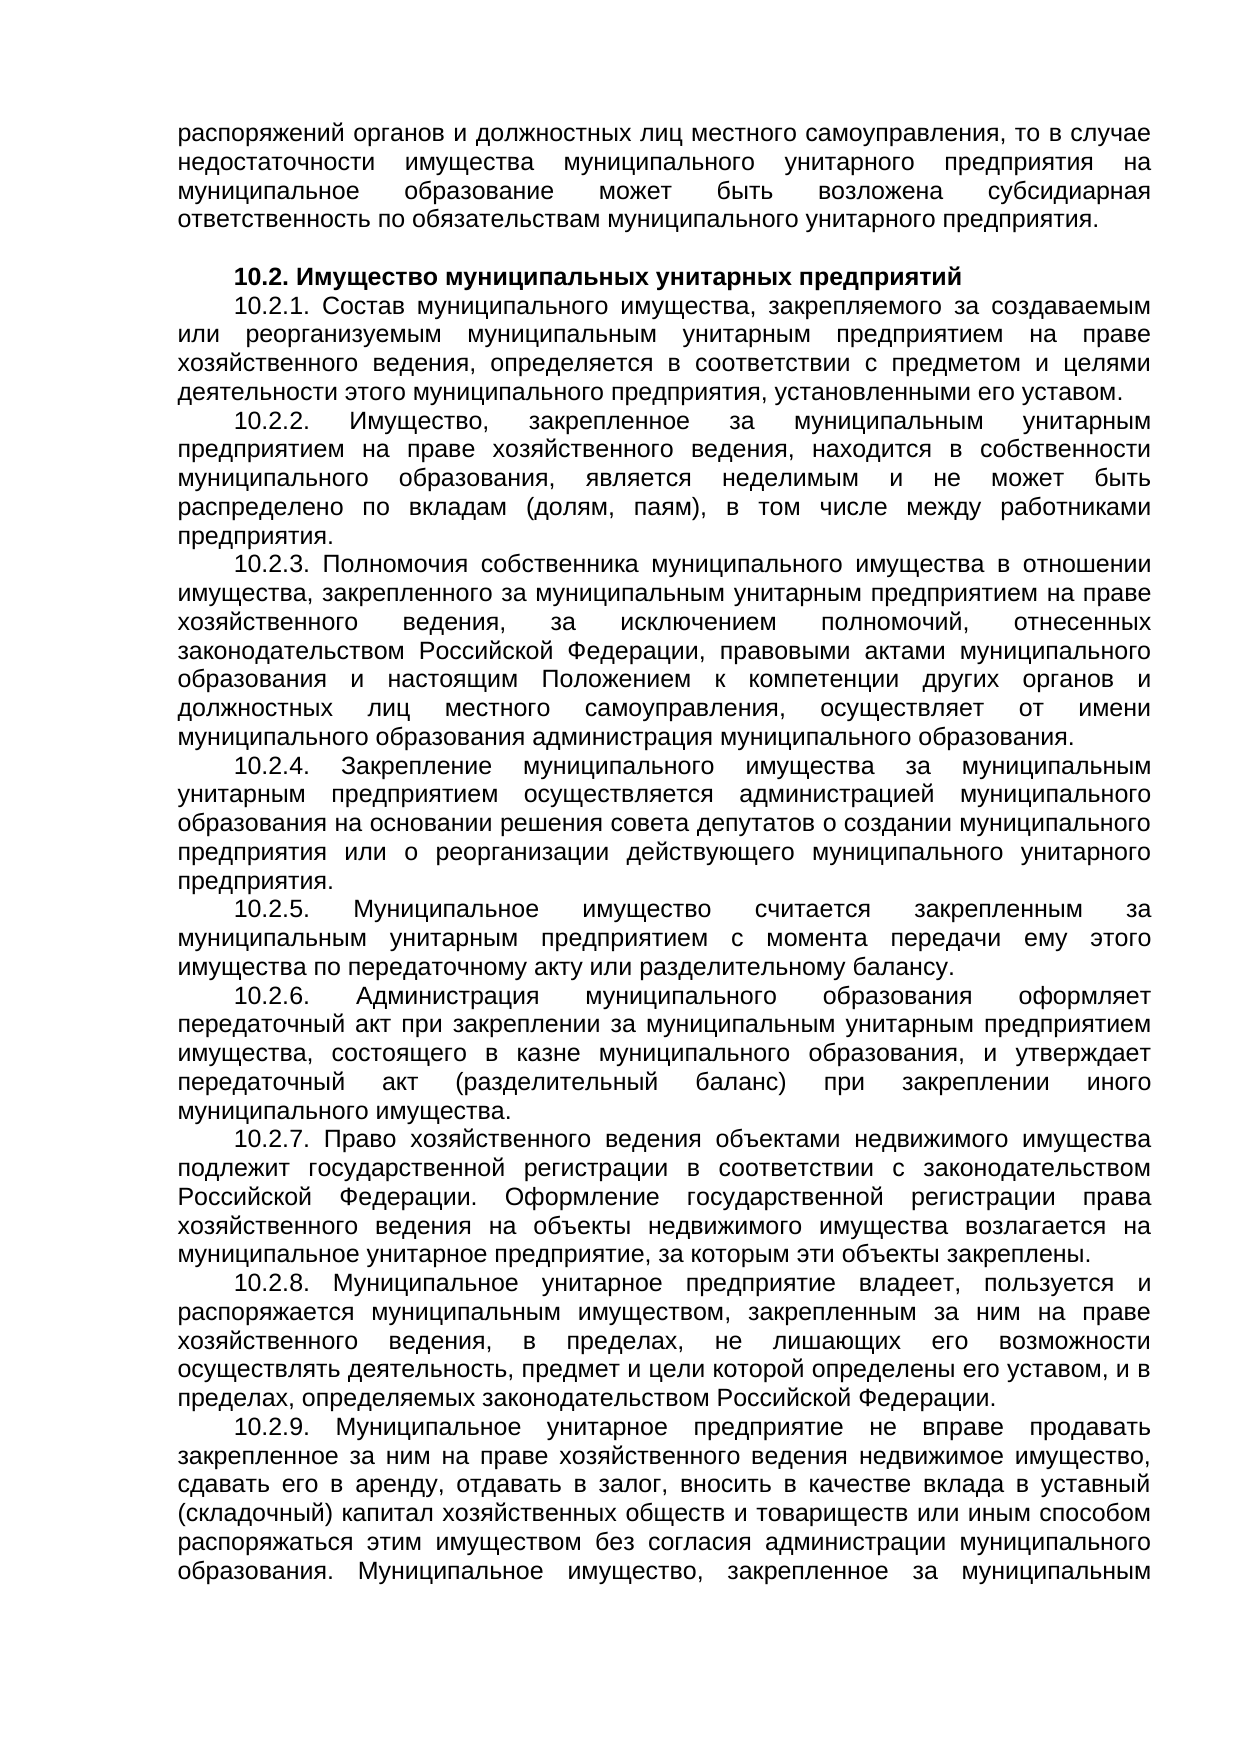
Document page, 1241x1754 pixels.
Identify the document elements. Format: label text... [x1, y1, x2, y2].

text 10.2.7. Право хозяйственного ведения объектами недвижимого имущества подлежит государственной регистрации в соответствии с законодательством Российской Федерации. Оформление государственной регистрации права хозяйственного ведения на объекты недвижимого имущества возлагается на муниципальное унитарное предприятие, за которым эти объекты закреплены. [177, 1124, 1152, 1268]
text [177, 1412, 1152, 1584]
text 10.2.5. Муниципальное имущество считается закрепленным за муниципальным унитарным предприятием с момента передачи ему этого имущества по передаточному акту или разделительному балансу. [177, 894, 1152, 981]
text 10.2.2. Имущество, закрепленное за муниципальным унитарным предприятием на праве хозяйственного ведения, находится в собственности муниципального образования, является неделимым и не может быть распределено по вкладам (долям, паям), в том числе между работниками предприятия. [177, 406, 1152, 549]
text 10.2. Имущество муниципальных унитарных предприятий [177, 262, 1152, 291]
text 10.2.8. Муниципальное унитарное предприятие владеет, пользуется и распоряжается муниципальным имуществом, закрепленным за ним на праве хозяйственного ведения, в пределах, не лишающих его возможности осуществлять деятельность, предмет и цели которой определены его уставом, и в пределах, определяемых законодательством Российской Федерации. [177, 1268, 1152, 1412]
text 10.2.1. Состав муниципального имущества, закрепляемого за создаваемым или реорганизуемым муниципальным унитарным предприятием на праве хозяйственного ведения, определяется в соответствии с предметом и целями деятельности этого муниципального предприятия, установленными его уставом. [177, 291, 1152, 406]
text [177, 118, 1152, 233]
text 10.2.3. Полномочия собственника муниципального имущества в отношении имущества, закрепленного за муниципальным унитарным предприятием на праве хозяйственного ведения, за исключением полномочий, отнесенных законодательством Российской Федерации, правовыми актами муниципального образования и настоящим Положением к компетенции других органов и должностных лиц местного самоуправления, осуществляет от имени муниципального образования администрация муниципального образования. [177, 549, 1152, 751]
text 10.2.6. Администрация муниципального образования оформляет передаточный акт при закреплении за муниципальным унитарным предприятием имущества, состоящего в казне муниципального образования, и утверждает передаточный акт (разделительный баланс) при закреплении иного муниципального имущества. [177, 981, 1152, 1124]
text 10.2.4. Закрепление муниципального имущества за муниципальным унитарным предприятием осуществляется администрацией муниципального образования на основании решения совета депутатов о создании муниципального предприятия или о реорганизации действующего муниципального унитарного предприятия. [177, 751, 1152, 894]
